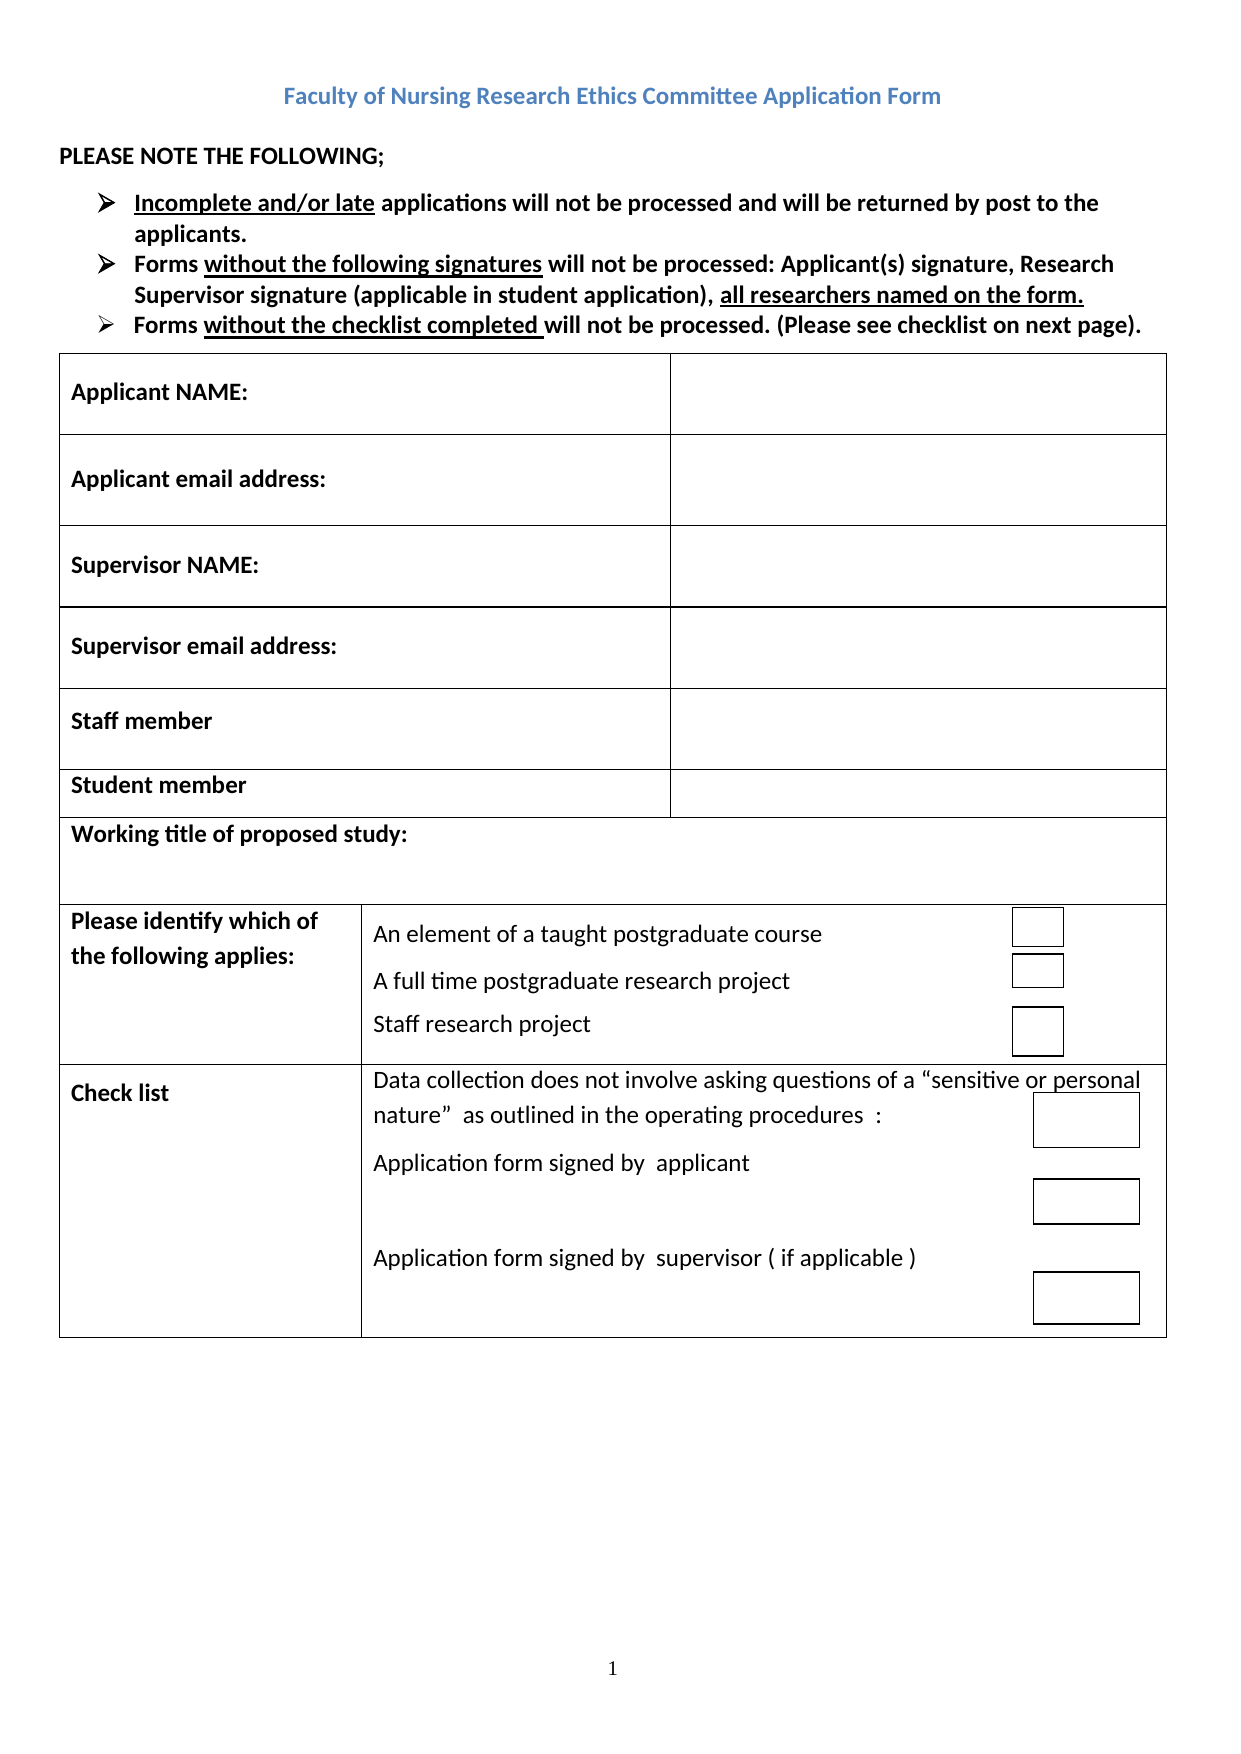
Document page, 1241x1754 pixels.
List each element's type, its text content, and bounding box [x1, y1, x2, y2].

table_header [671, 354, 1166, 433]
table_cell Student member [60, 770, 670, 817]
table_cell [671, 689, 1166, 768]
table_cell Supervisor email address: [60, 608, 670, 687]
table_cell Working title of proposed study: [60, 818, 1166, 904]
table_cell Staff member [60, 689, 670, 768]
table_cell Check list [60, 1065, 361, 1337]
table_cell Data collection does not involve asking questions of a “sensitive or personal nature” as outlined in the operating procedures : Application form signed by applicant Application form signed by supervisor ( if applicable ) [362, 1065, 1166, 1337]
table_cell [671, 526, 1166, 606]
list Incomplete and/or late applications will not be processed and will be returned by post to the applicants. [97, 187, 1166, 248]
text PLEASE NOTE THE FOLLOWING; [59, 140, 1166, 170]
table_cell [671, 608, 1166, 687]
list Forms without the following signatures will not be processed: Applicant(s) signature, Research Supervisor signature (applicable in student application), all researchers named on the form. [97, 248, 1166, 309]
table_cell Supervisor NAME: [60, 526, 670, 606]
table_header Applicant NAME: [60, 354, 670, 433]
table_cell [671, 435, 1166, 525]
subtitle Faculty of Nursing Research Ethics Committee Application Form [59, 80, 1166, 110]
list Forms without the checklist completed will not be processed. (Please see checklist on next page). [96, 309, 1166, 340]
table_cell Applicant email address: [60, 435, 670, 525]
table_cell [671, 770, 1166, 817]
table_cell Please identify which of the following applies: [60, 905, 361, 1064]
table_cell An element of a taught postgraduate course A full time postgraduate research project Staff research project [362, 905, 1166, 1064]
